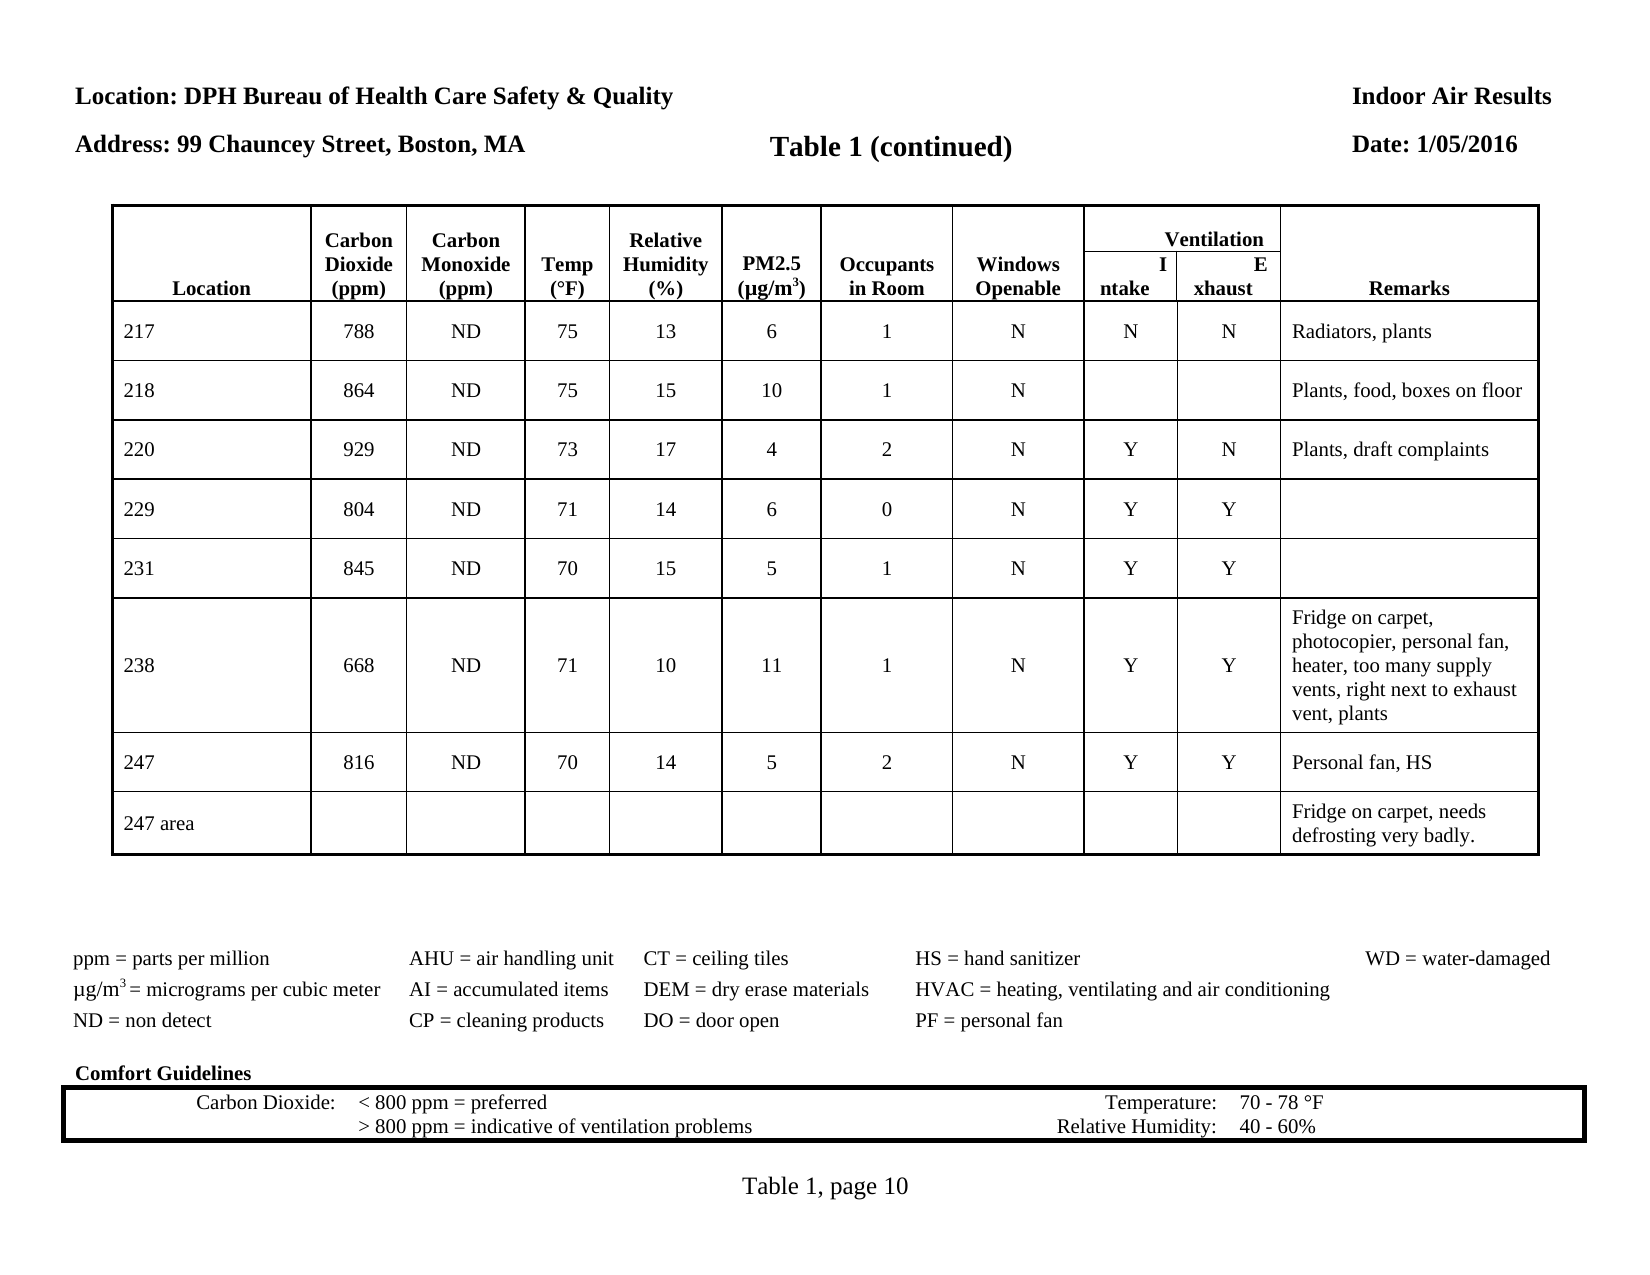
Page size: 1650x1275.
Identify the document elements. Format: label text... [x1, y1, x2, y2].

table_cell 804 [312, 480, 406, 538]
table_cell 5 [723, 539, 820, 597]
table_cell 218 [114, 361, 310, 419]
table_cell Fridge on carpet, photocopier, personal fan, heater, too many supply vents, right next to exhaust vent, plants [1281, 599, 1537, 731]
table_cell [723, 792, 820, 853]
table_cell Plants, draft complaints [1281, 421, 1537, 478]
table_cell Fridge on carpet, needs defrosting very badly. [1281, 792, 1537, 853]
table_cell N [953, 733, 1083, 791]
table_cell 70 [526, 733, 609, 791]
table_cell 929 [312, 421, 406, 478]
table_cell Y [1085, 421, 1177, 478]
table_cell [407, 792, 524, 853]
table_header Occupants in Room [822, 207, 952, 300]
table_cell 816 [312, 733, 406, 791]
table_cell 0 [822, 480, 952, 538]
table_cell 1 [822, 302, 952, 359]
table_cell [526, 792, 609, 853]
table_cell 220 [114, 421, 310, 478]
table_cell Y [1085, 480, 1177, 538]
table_cell N [1085, 302, 1177, 359]
table_cell 4 [723, 421, 820, 478]
table_cell 231 [114, 539, 310, 597]
table_cell Y [1085, 539, 1177, 597]
table_cell Y [1085, 599, 1177, 731]
table_cell [1085, 792, 1177, 853]
table_cell ND [407, 302, 524, 359]
table_cell Plants, food, boxes on floor [1281, 361, 1537, 419]
table_cell 73 [526, 421, 609, 478]
table_cell 5 [723, 733, 820, 791]
table_cell [953, 792, 1083, 853]
table_header Remarks [1281, 207, 1537, 300]
table_cell ND [407, 733, 524, 791]
table_header PM2.5 (µg/m3) [723, 207, 820, 300]
table_cell 10 [723, 361, 820, 419]
table_cell 15 [610, 361, 721, 419]
table_cell Exhaust [1177, 252, 1280, 300]
table_cell 229 [114, 480, 310, 538]
table_header Location [114, 207, 310, 300]
table_cell 75 [526, 361, 609, 419]
table_cell [1281, 480, 1537, 538]
table_cell [610, 792, 721, 853]
table_header Ventilation [1085, 207, 1280, 251]
table_cell [1178, 792, 1280, 853]
table_cell 247 area [114, 792, 310, 853]
table_cell ND [407, 480, 524, 538]
table_cell 1 [822, 599, 952, 731]
table_cell 864 [312, 361, 406, 419]
table_cell Y [1178, 733, 1280, 791]
table_header Carbon Monoxide (ppm) [407, 207, 524, 300]
table_cell [1085, 361, 1177, 419]
table_cell [312, 792, 406, 853]
table_cell N [953, 361, 1083, 419]
table_cell 788 [312, 302, 406, 359]
table_header Carbon Dioxide (ppm) [312, 207, 406, 300]
table_cell Y [1085, 733, 1177, 791]
table_cell 15 [610, 539, 721, 597]
table_cell [1178, 361, 1280, 419]
table_cell ND [407, 361, 524, 419]
table_cell 14 [610, 480, 721, 538]
table_cell 11 [723, 599, 820, 731]
table_cell 6 [723, 480, 820, 538]
table_cell 75 [526, 302, 609, 359]
table_cell ND [407, 421, 524, 478]
table_cell 10 [610, 599, 721, 731]
table_cell 2 [822, 733, 952, 791]
table_cell 1 [822, 361, 952, 419]
table_header Relative Humidity (%) [610, 207, 721, 300]
table_cell Radiators, plants [1281, 302, 1537, 359]
table_cell N [953, 480, 1083, 538]
table_cell [822, 792, 952, 853]
table_cell N [953, 539, 1083, 597]
table_cell Personal fan, HS [1281, 733, 1537, 791]
table_cell N [1178, 302, 1280, 359]
table_cell N [1178, 421, 1280, 478]
table_cell 14 [610, 733, 721, 791]
table_header Windows Openable [953, 207, 1083, 300]
table_cell Y [1178, 480, 1280, 538]
table_cell 71 [526, 599, 609, 731]
table_cell 2 [822, 421, 952, 478]
table_cell 217 [114, 302, 310, 359]
table_cell [1281, 539, 1537, 597]
table_cell 238 [114, 599, 310, 731]
table_cell Y [1178, 539, 1280, 597]
table_cell 70 [526, 539, 609, 597]
table_cell N [953, 302, 1083, 359]
table_cell 845 [312, 539, 406, 597]
table_cell ND [407, 599, 524, 731]
table_cell Intake [1085, 252, 1176, 300]
table_cell N [953, 421, 1083, 478]
table_cell 668 [312, 599, 406, 731]
table_cell 1 [822, 539, 952, 597]
table_cell ND [407, 539, 524, 597]
table_cell N [953, 599, 1083, 731]
table_header Temp (°F) [526, 207, 609, 300]
table_cell 247 [114, 733, 310, 791]
table_cell 6 [723, 302, 820, 359]
table_cell Y [1178, 599, 1280, 731]
table_cell 17 [610, 421, 721, 478]
table_cell 71 [526, 480, 609, 538]
table_cell 13 [610, 302, 721, 359]
